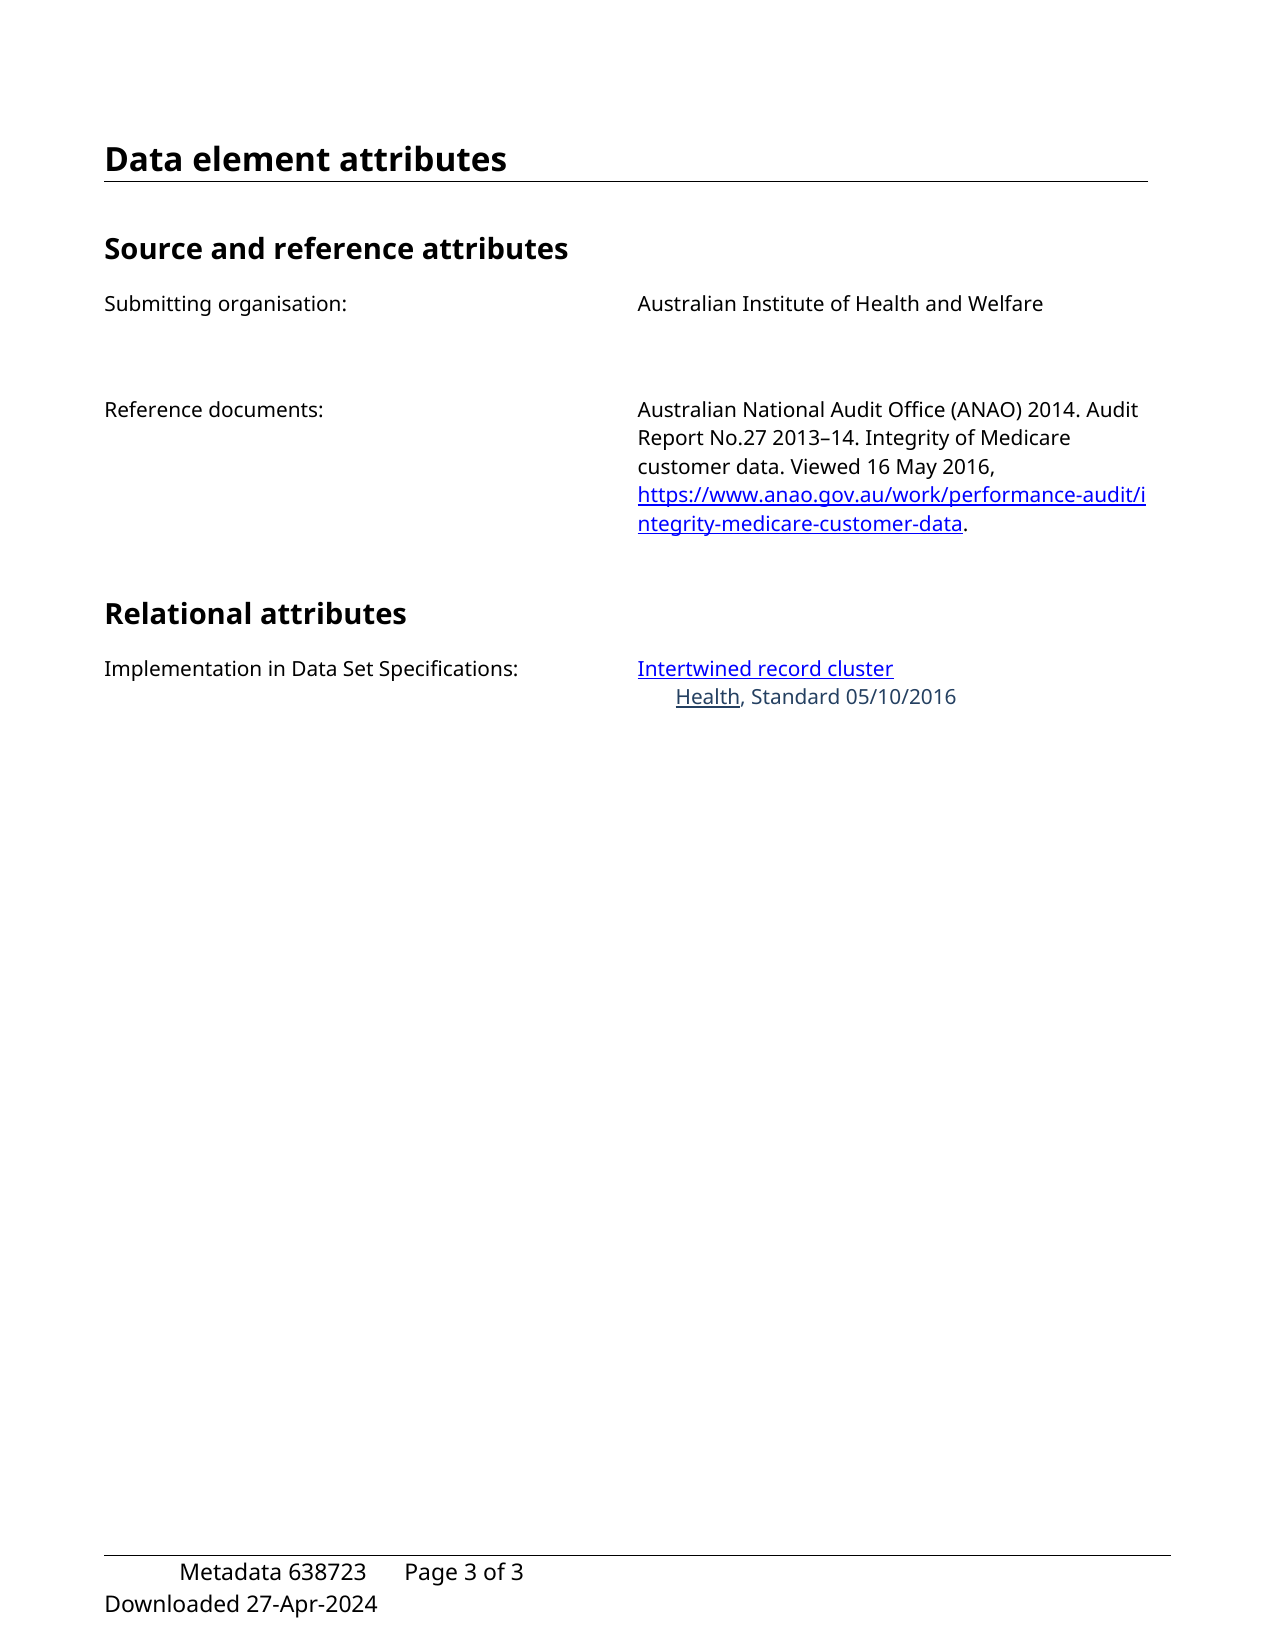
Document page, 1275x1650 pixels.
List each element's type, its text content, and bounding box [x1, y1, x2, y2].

table_cell Relational attributes [93, 548, 1159, 643]
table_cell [626, 278, 1159, 384]
table_header Data element attributes [93, 110, 1159, 182]
table_cell Submitting organisation: [93, 278, 626, 384]
table_cell Source and reference attributes [93, 183, 1159, 278]
table_cell Australian National Audit Office (ANAO) 2014. Audit Report No.27 2013–14. Integrity of Medicare customer data. Viewed 16 May 2016, https://www.anao.gov.au/work/performance-audit/integrity-medicare-customer-data. [626, 385, 1159, 547]
table_cell Reference documents: [93, 385, 626, 547]
table_cell Implementation in Data Set Specifications: [93, 644, 626, 778]
table_cell Intertwined record cluster Health, Standard 05/10/2016 [626, 644, 1159, 778]
